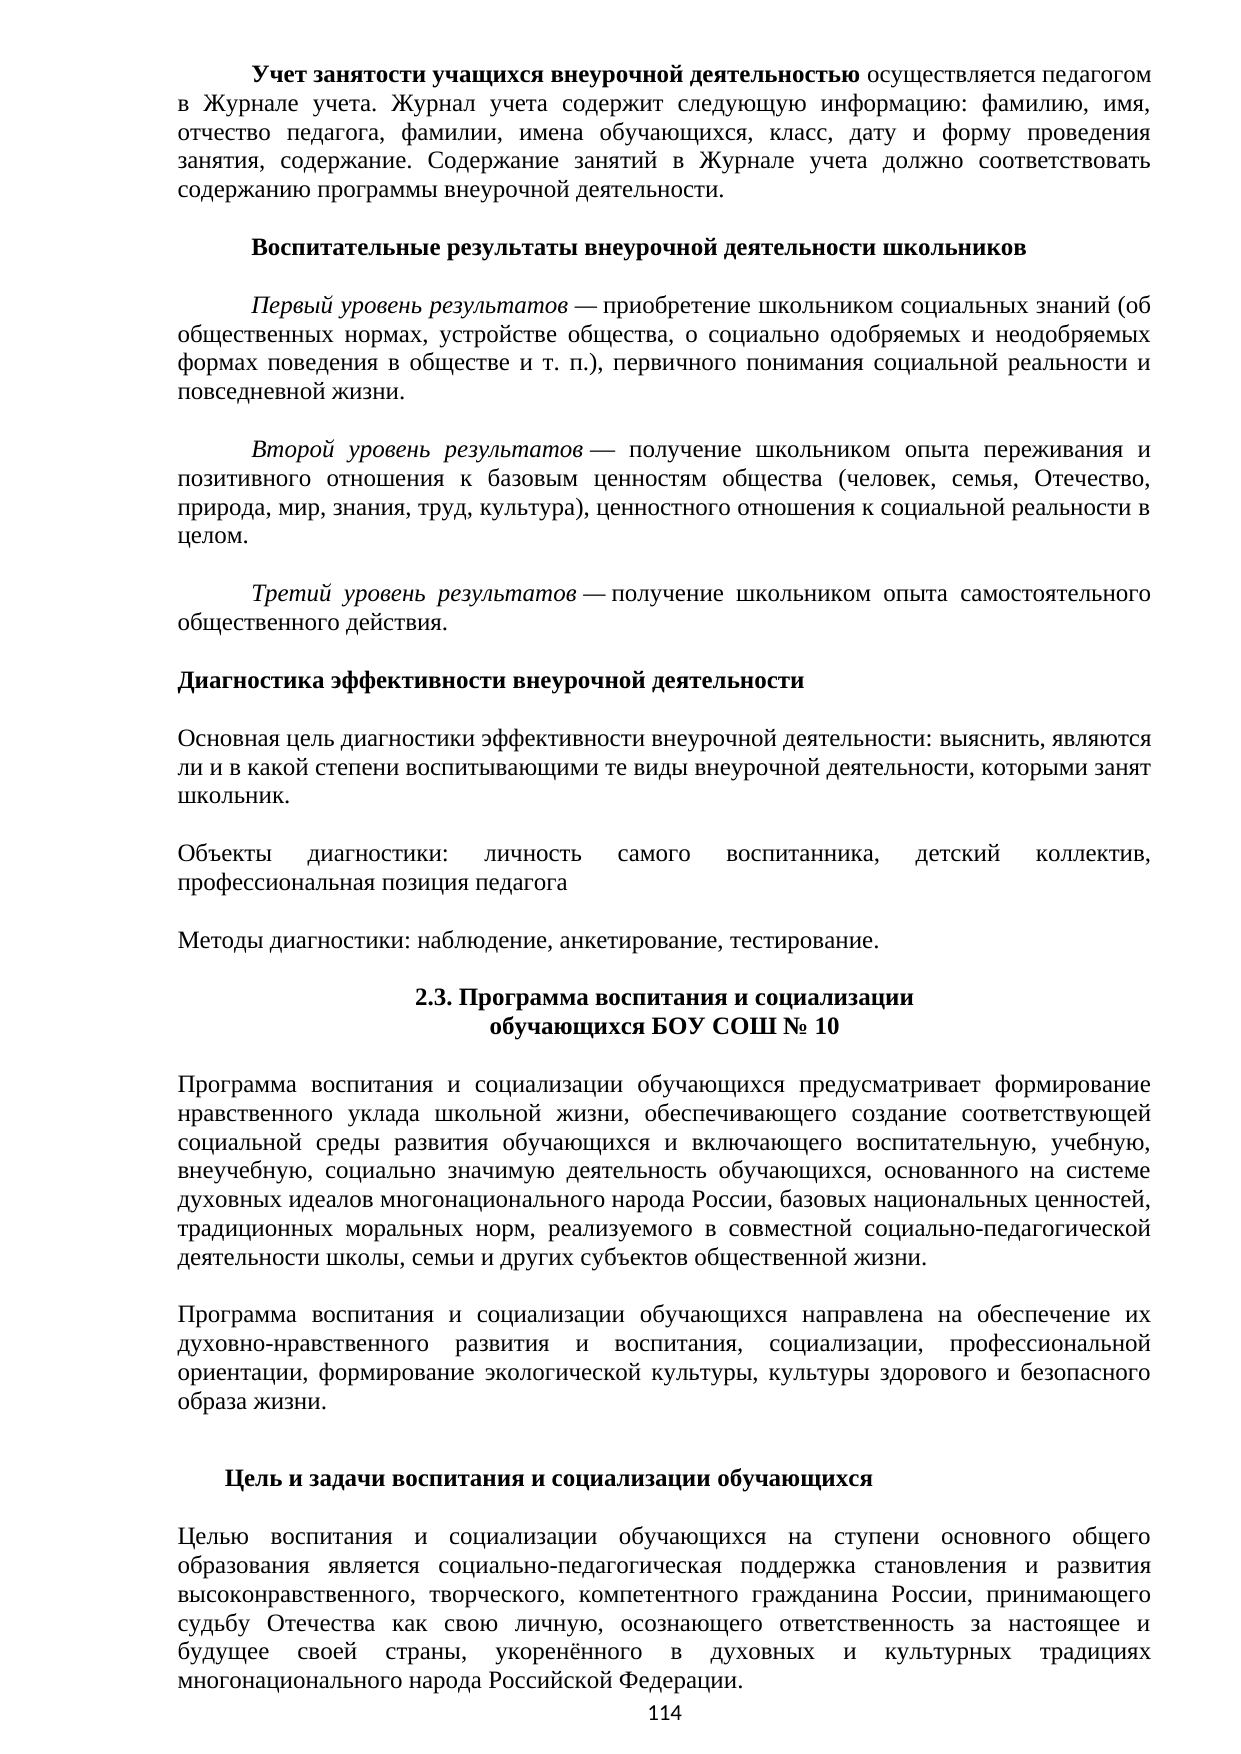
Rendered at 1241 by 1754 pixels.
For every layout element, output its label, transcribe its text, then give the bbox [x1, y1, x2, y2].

text Объекты диагностики: личность самого воспитанника, детский коллектив, профессиональная позиция педагога [177, 838, 1152, 896]
text Целью воспитания и социализации обучающихся на ступени основного общего образования является социально-педагогическая поддержка становления и развития высоконравственного, творческого, компетентного гражданина России, принимающего судьбу Отечества как свою личную, осознающего ответственность за настоящее и будущее своей страны, укоренённого в духовных и культурных традициях многонационального народа Российской Федерации. [177, 1521, 1152, 1694]
text Диагностика эффективности внеурочной деятельности [177, 665, 1152, 694]
text Второй уровень результатов — получение школьником опыта переживания и позитивного отношения к базовым ценностям общества (человек, семья, Отечество, природа, мир, знания, труд, культура), ценностного отношения к социальной реальности в целом. [177, 434, 1152, 549]
text обучающихся БОУ СОШ № 10 [177, 1011, 1152, 1040]
text Основная цель диагностики эффективности внеурочной деятельности: выяснить, являются ли и в какой степени воспитывающими те виды внеурочной деятельности, которыми занят школьник. [177, 723, 1152, 809]
text 2.3. Программа воспитания и социализации [177, 982, 1152, 1011]
text Первый уровень результатов — приобретение школьником социальных знаний (об общественных нормах, устройстве общества, о социально одобряемых и неодобряемых формах поведения в обществе и т. п.), первичного понимания социальной реальности и повседневной жизни. [177, 290, 1152, 405]
text Воспитательные результаты внеурочной деятельности школьников [177, 232, 1152, 261]
text Программа воспитания и социализации обучающихся предусматривает формирование нравственного уклада школьной жизни, обеспечивающего создание соответствующей социальной среды развития обучающихся и включающего воспитательную, учебную, внеучебную, социально значимую деятельность обучающихся, основанного на системе духовных идеалов многонационального народа России, базовых национальных ценностей, традиционных моральных норм, реализуемого в совместной социально-педагогической деятельности школы, семьи и других субъектов общественной жизни. [177, 1069, 1152, 1270]
text Цель и задачи воспитания и социализации обучающихся [177, 1463, 1152, 1492]
text Методы диагностики: наблюдение, анкетирование, тестирование. [177, 925, 1152, 954]
text Программа воспитания и социализации обучающихся направлена на обеспечение их духовно-нравственного развития и воспитания, социализации, профессиональной ориентации, формирование экологической культуры, культуры здорового и безопасного образа жизни. [177, 1299, 1152, 1414]
text Учет занятости учащихся внеурочной деятельностью осуществляется педагогом в Журнале учета. Журнал учета содержит следующую информацию: фамилию, имя, отчество педагога, фамилии, имена обучающихся, класс, дату и форму проведения занятия, содержание. Содержание занятий в Журнале учета должно соответствовать содержанию программы внеурочной деятельности. [177, 59, 1152, 203]
text Третий уровень результатов — получение школьником опыта самостоятельного общественного действия. [177, 578, 1152, 636]
